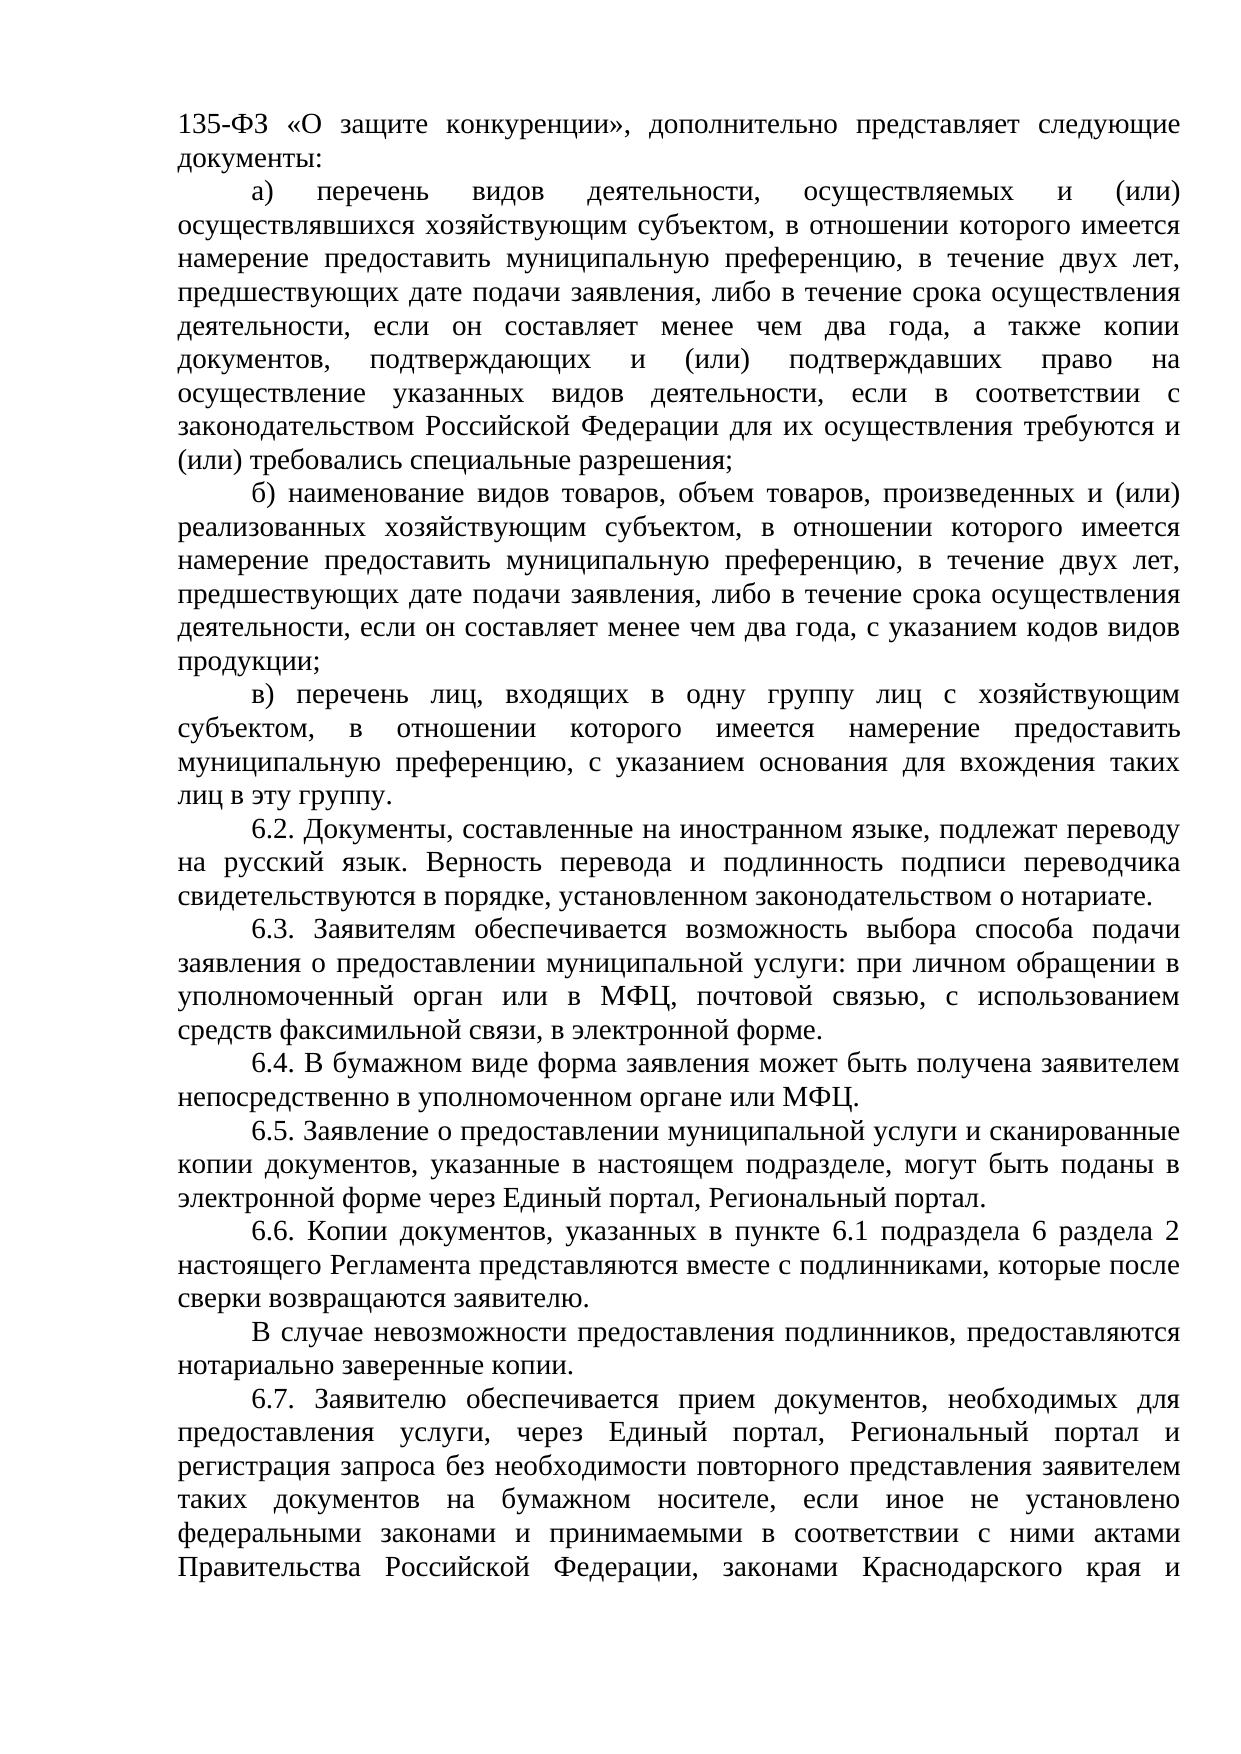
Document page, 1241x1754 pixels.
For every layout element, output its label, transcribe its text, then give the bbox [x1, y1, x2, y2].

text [177, 106, 1181, 173]
list 6.4. В бумажном виде форма заявления может быть получена заявителем непосредственно в уполномоченном органе или МФЦ. [177, 1046, 1181, 1113]
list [177, 1381, 1181, 1582]
text б) наименование видов товаров, объем товаров, произведенных и (или) реализованных хозяйствующим субъектом, в отношении которого имеется намерение предоставить муниципальную преференцию, в течение двух лет, предшествующих дате подачи заявления, либо в течение срока осуществления деятельности, если он составляет менее чем два года, с указанием кодов видов продукции; [177, 475, 1181, 677]
list 6.5. Заявление о предоставлении муниципальной услуги и сканированные копии документов, указанные в настоящем подразделе, могут быть поданы в электронной форме через Единый портал, Региональный портал. [177, 1113, 1181, 1213]
text в) перечень лиц, входящих в одну группу лиц с хозяйствующим субъектом, в отношении которого имеется намерение предоставить муниципальную преференцию, с указанием основания для вхождения таких лиц в эту группу. [177, 677, 1181, 811]
list 6.6. Копии документов, указанных в пункте 6.1 подраздела 6 раздела 2 настоящего Регламента представляются вместе с подлинниками, которые после сверки возвращаются заявителю. [177, 1213, 1181, 1314]
list 6.2. Документы, составленные на иностранном языке, подлежат переводу на русский язык. Верность перевода и подлинность подписи переводчика свидетельствуются в порядке, установленном законодательством о нотариате. [177, 811, 1181, 911]
text а) перечень видов деятельности, осуществляемых и (или) осуществлявшихся хозяйствующим субъектом, в отношении которого имеется намерение предоставить муниципальную преференцию, в течение двух лет, предшествующих дате подачи заявления, либо в течение срока осуществления деятельности, если он составляет менее чем два года, а также копии документов, подтверждающих и (или) подтверждавших право на осуществление указанных видов деятельности, если в соответствии с законодательством Российской Федерации для их осуществления требуются и (или) требовались специальные разрешения; [177, 173, 1181, 475]
list В случае невозможности предоставления подлинников, предоставляются нотариально заверенные копии. [177, 1314, 1181, 1381]
list 6.3. Заявителям обеспечивается возможность выбора способа подачи заявления о предоставлении муниципальной услуги: при личном обращении в уполномоченный орган или в МФЦ, почтовой связью, с использованием средств факсимильной связи, в электронной форме. [177, 911, 1181, 1046]
